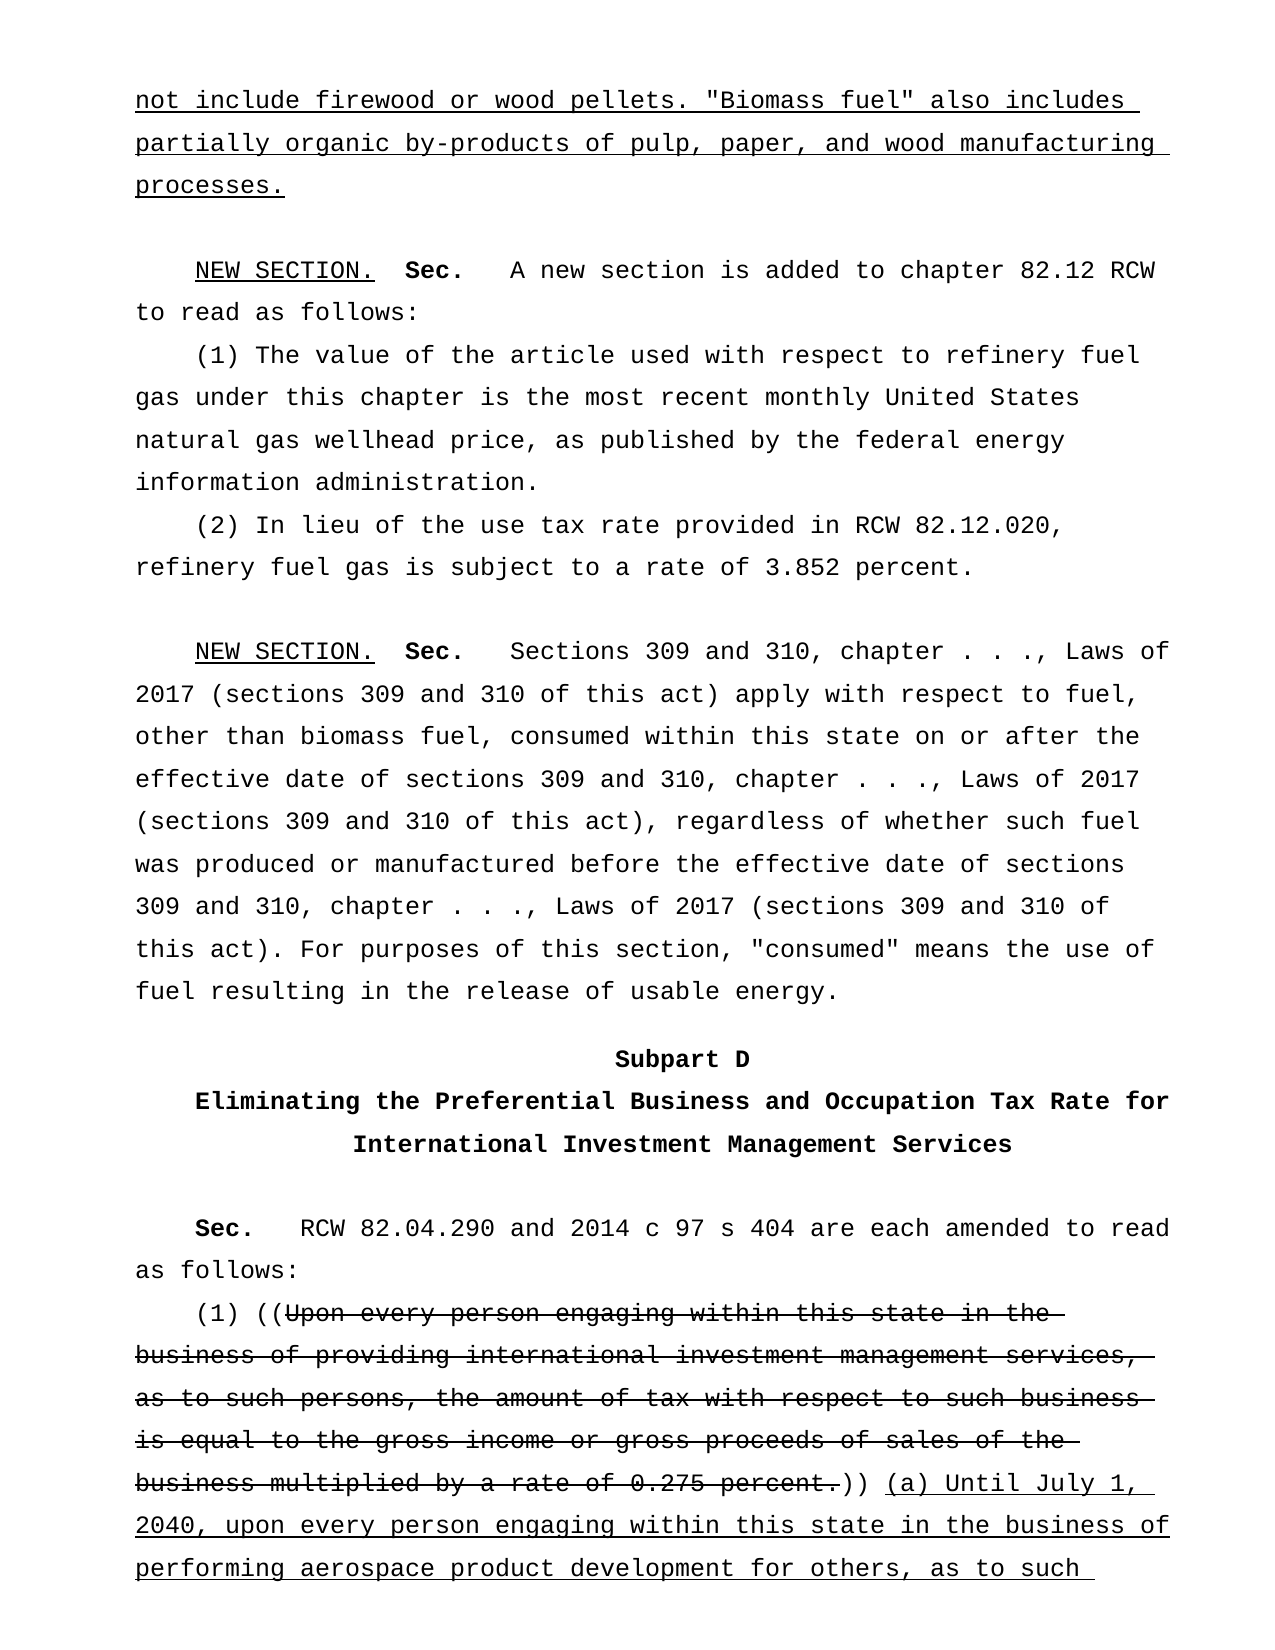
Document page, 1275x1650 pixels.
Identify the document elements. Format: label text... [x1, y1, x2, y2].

text Eliminating the Preferential Business and Occupation Tax Rate for [135, 1076, 1170, 1118]
text NEW SECTION. Sec. Sections 309 and 310, chapter . . ., Laws of 2017 (sections 309 and 310 of this act) apply with respect to fuel, other than biomass fuel, consumed within this state on or after the effective date of sections 309 and 310, chapter . . ., Laws of 2017 (sections 309 and 310 of this act), regardless of whether such fuel was produced or manufactured before the effective date of sections 309 and 310, chapter . . ., Laws of 2017 (sections 309 and 310 of this act). For purposes of this section, "consumed" means the use of fuel resulting in the release of usable energy. [135, 626, 1170, 1008]
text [135, 1538, 1170, 1585]
text NEW SECTION. Sec. A new section is added to chapter 82.12 RCW to read as follows: [135, 244, 1170, 329]
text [135, 75, 1170, 154]
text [135, 1287, 1170, 1536]
text (1) The value of the article used with respect to refinery fuel gas under this chapter is the most recent monthly United States natural gas wellhead price, as published by the federal energy information administration. [135, 329, 1170, 499]
text International Investment Management Services [135, 1118, 1170, 1161]
text Subpart D [135, 1033, 1170, 1076]
text Sec. RCW 82.04.290 and 2014 c 97 s 404 are each amended to read as follows: [135, 1202, 1170, 1287]
text (2) In lieu of the use tax rate provided in RCW 82.12.020, refinery fuel gas is subject to a rate of 3.852 percent. [135, 499, 1170, 584]
